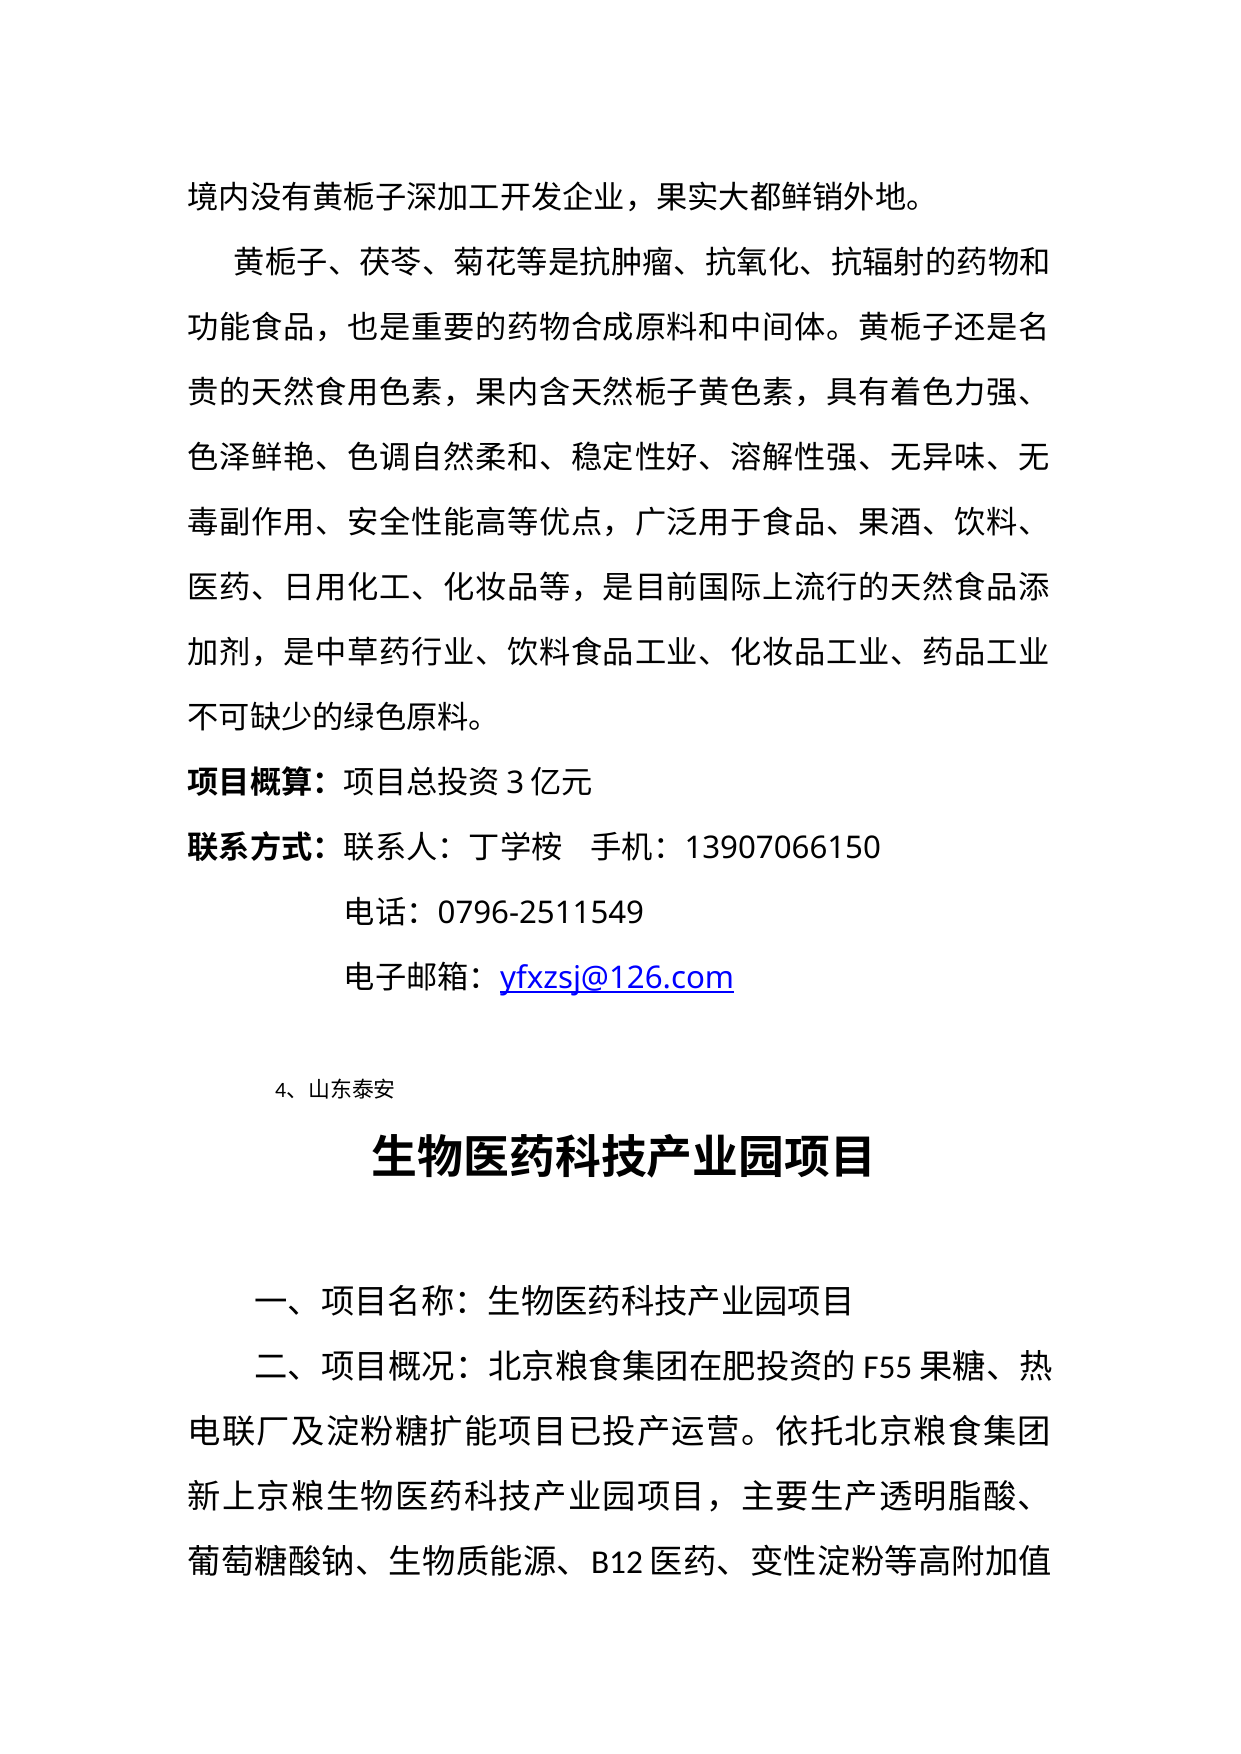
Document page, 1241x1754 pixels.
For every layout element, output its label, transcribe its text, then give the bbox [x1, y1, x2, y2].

text 电话：0796-2511549 [187, 877, 1053, 942]
text 4、山东泰安 [187, 1072, 1053, 1104]
text 电子邮箱：yfxzsj@126.com [187, 942, 1053, 1007]
text 项目概算：项目总投资3亿元 [187, 747, 1053, 812]
text 联系方式：联系人：丁学桉 手机：13907066150 [187, 812, 1053, 877]
text 生物医药科技产业园项目 [187, 1104, 1053, 1202]
text 一、项目名称：生物医药科技产业园项目 [187, 1267, 1053, 1332]
text 黄栀子、茯苓、菊花等是抗肿瘤、抗氧化、抗辐射的药物和功能食品，也是重要的药物合成原料和中间体。黄栀子还是名贵的天然食用色素，果内含天然栀子黄色素，具有着色力强、色泽鲜艳、色调自然柔和、稳定性好、溶解性强、无异味、无毒副作用、安全性能高等优点，广泛用于食品、果酒、饮料、医药、日用化工、化妆品等，是目前国际上流行的天然食品添加剂，是中草药行业、饮料食品工业、化妆品工业、药品工业不可缺少的绿色原料。 [187, 227, 1053, 747]
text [187, 162, 1053, 227]
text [187, 1332, 1053, 1592]
